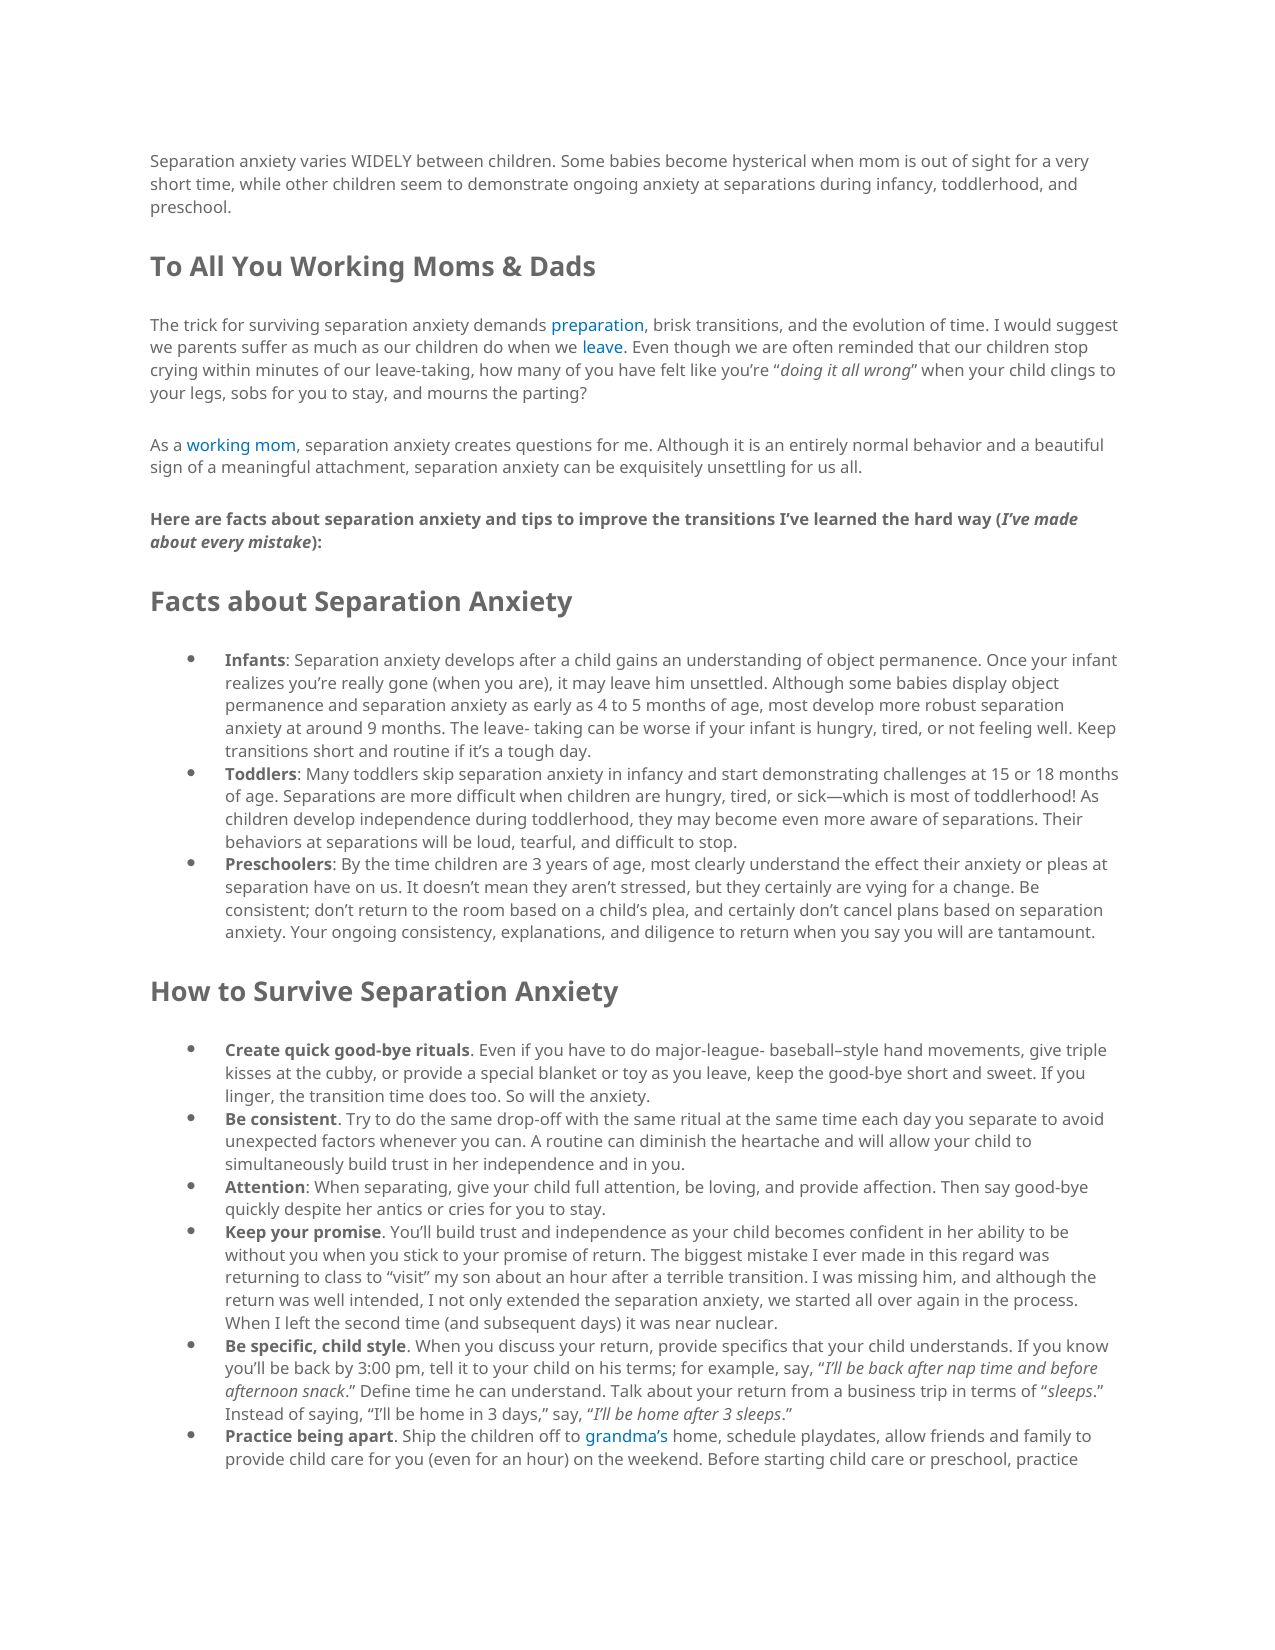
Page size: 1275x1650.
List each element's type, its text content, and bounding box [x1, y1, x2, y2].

text Here are facts about separation anxiety and tips to improve the transitions I’ve learned the hard way (I’ve made about every mistake): [150, 508, 1125, 553]
text As a working mom, separation anxiety creates questions for me. Although it is an entirely normal behavior and a beautiful sign of a meaningful attachment, separation anxiety can be exquisitely unsettling for us all. [150, 433, 1125, 479]
list Create quick good-bye rituals. Even if you have to do major-league- baseball–style hand movements, give triple kisses at the cubby, or provide a special blanket or toy as you leave, keep the good-bye short and sweet. If you linger, the transition time does too. So will the anxiety. [187, 1039, 1125, 1107]
list Be consistent. Try to do the same drop-off with the same ritual at the same time each day you separate to avoid unexpected factors whenever you can. A routine can diminish the heartache and will allow your child to simultaneously build trust in her independence and in you. [187, 1107, 1125, 1175]
list Be specific, child style. When you discuss your return, provide specifics that your child understands. If you know you’ll be back by 3:00 pm, tell it to your child on his terms; for example, say, “I’ll be back after nap time and before afternoon snack.” Define time he can understand. Talk about your return from a business trip in terms of “sleeps.” Instead of saying, “I’ll be home in 3 days,” say, “I’ll be home after 3 sleeps.” [187, 1334, 1125, 1425]
list Attention: When separating, give your child full attention, be loving, and provide affection. Then say good-bye quickly despite her antics or cries for you to stay. [187, 1175, 1125, 1221]
list Keep your promise. You’ll build trust and independence as your child becomes confident in her ability to be without you when you stick to your promise of return. The biggest mistake I ever made in this regard was returning to class to “visit” my son about an hour after a terrible transition. I was missing him, and although the return was well intended, I not only extended the separation anxiety, we started all over again in the process. When I left the second time (and subsequent days) it was near nuclear. [187, 1221, 1125, 1334]
subtitle How to Survive Separation Anxiety [150, 973, 1125, 1010]
subtitle To All You Working Moms & Dads [150, 247, 1125, 284]
list Infants: Separation anxiety develops after a child gains an understanding of object permanence. Once your infant realizes you’re really gone (when you are), it may leave him unsettled. Although some babies display object permanence and separation anxiety as early as 4 to 5 months of age, most develop more robust separation anxiety at around 9 months. The leave- taking can be worse if your infant is hungry, tired, or not feeling well. Keep transitions short and routine if it’s a tough day. [187, 648, 1125, 762]
subtitle Facts about Separation Anxiety [150, 582, 1125, 619]
list Preschoolers: By the time children are 3 years of age, most clearly understand the effect their anxiety or pleas at separation have on us. It doesn’t mean they aren’t stressed, but they certainly are vying for a change. Be consistent; don’t return to the room based on a child’s plea, and certainly don’t cancel plans based on separation anxiety. Your ongoing consistency, explanations, and diligence to return when you say you will are tantamount. [187, 853, 1125, 944]
text Separation anxiety varies WIDELY between children. Some babies become hysterical when mom is out of sight for a very short time, while other children seem to demonstrate ongoing anxiety at separations during infancy, toddlerhood, and preschool. [150, 150, 1125, 218]
text The trick for surviving separation anxiety demands preparation, brisk transitions, and the evolution of time. I would suggest we parents suffer as much as our children do when we leave. Even though we are often reminded that our children stop crying within minutes of our leave-taking, how many of you have felt like you’re “doing it all wrong” when your child clings to your legs, sobs for you to stay, and mourns the parting? [150, 313, 1125, 404]
list Toddlers: Many toddlers skip separation anxiety in infancy and start demonstrating challenges at 15 or 18 months of age. Separations are more difficult when children are hungry, tired, or sick—which is most of toddlerhood! As children develop independence during toddlerhood, they may become even more aware of separations. Their behaviors at separations will be loud, tearful, and difficult to stop. [187, 762, 1125, 853]
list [187, 1425, 1125, 1470]
